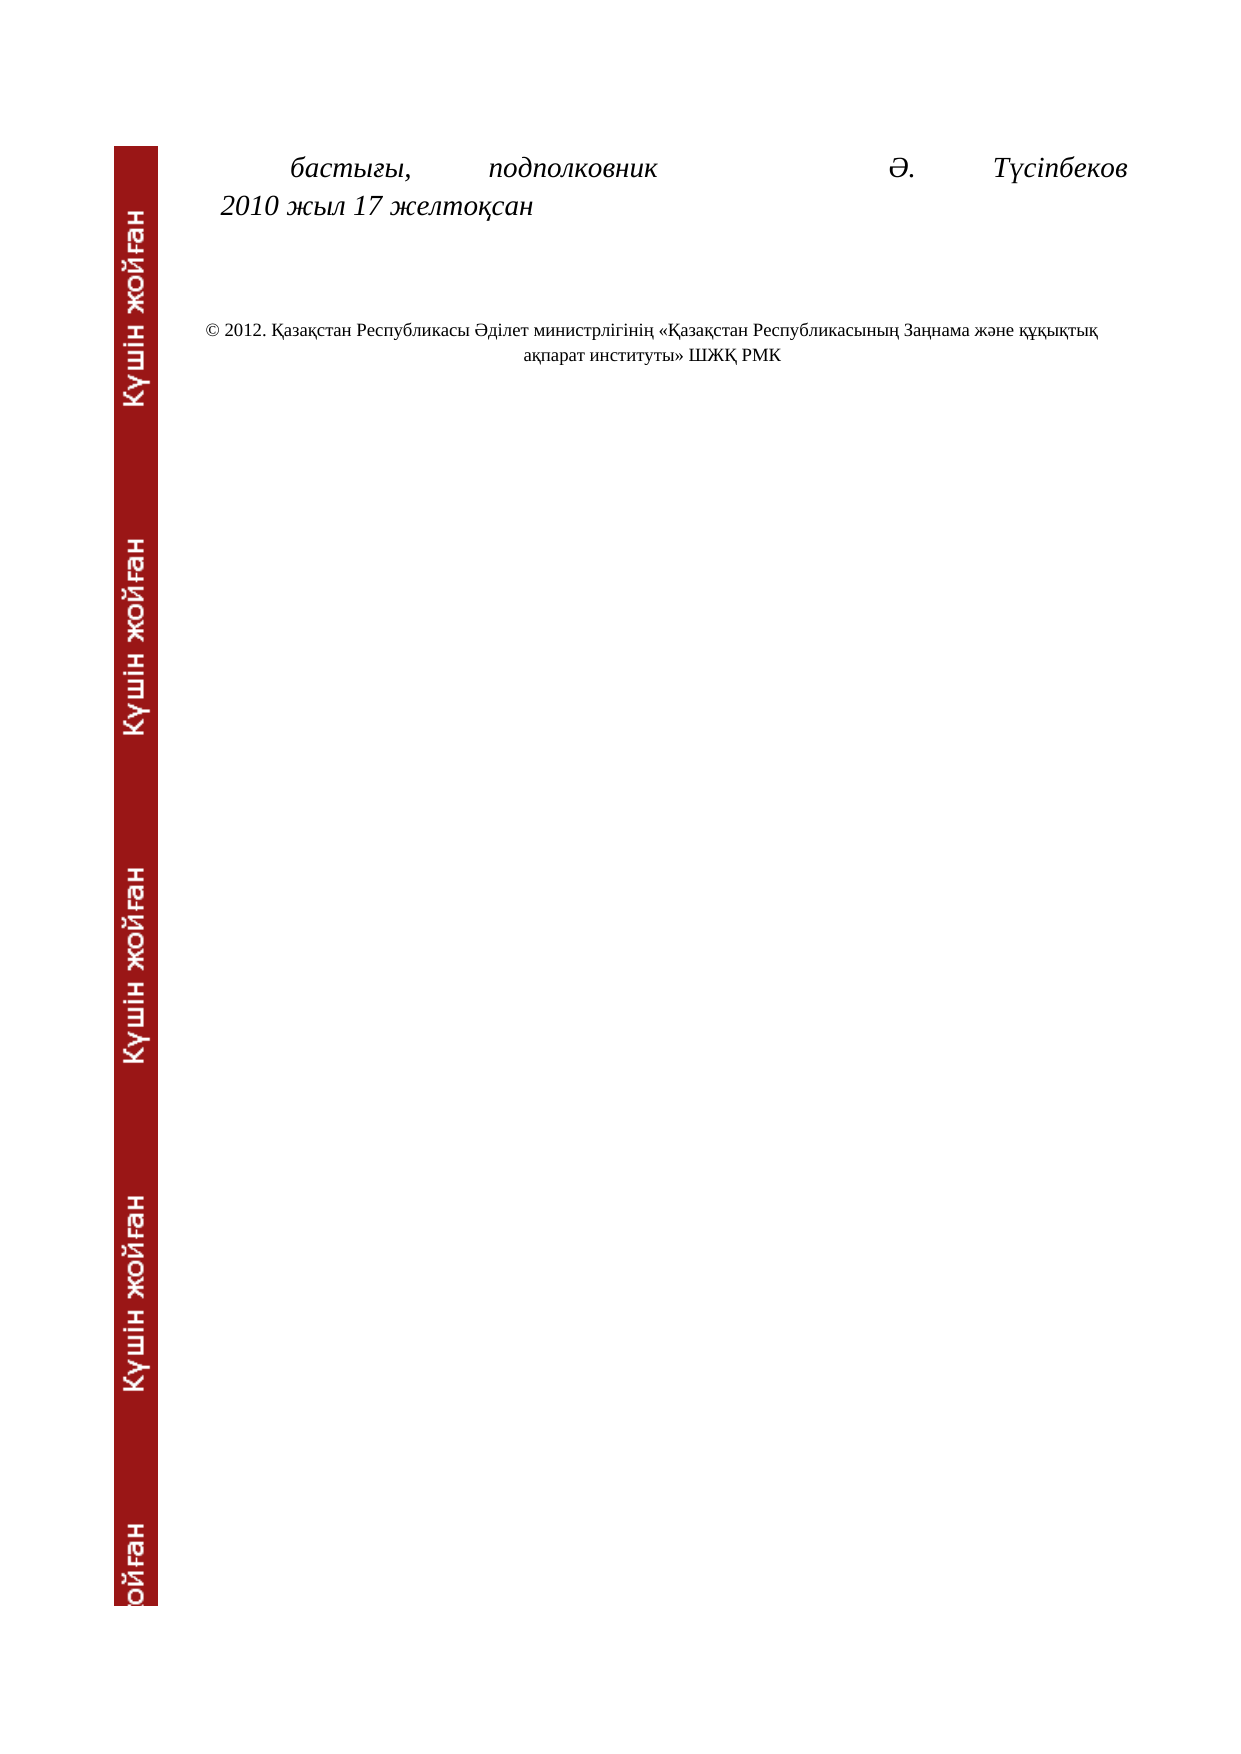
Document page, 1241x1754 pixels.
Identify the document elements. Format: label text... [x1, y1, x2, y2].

picture [114, 365, 158, 1606]
text © 2012. Қазақстан Республикасы Әділет министрлігінің «Қазақстан Республикасының Заңнама және құқықтық ақпарат институты» ШЖҚ РМК [112, 319, 1128, 365]
picture [114, 146, 158, 150]
picture [114, 222, 158, 319]
